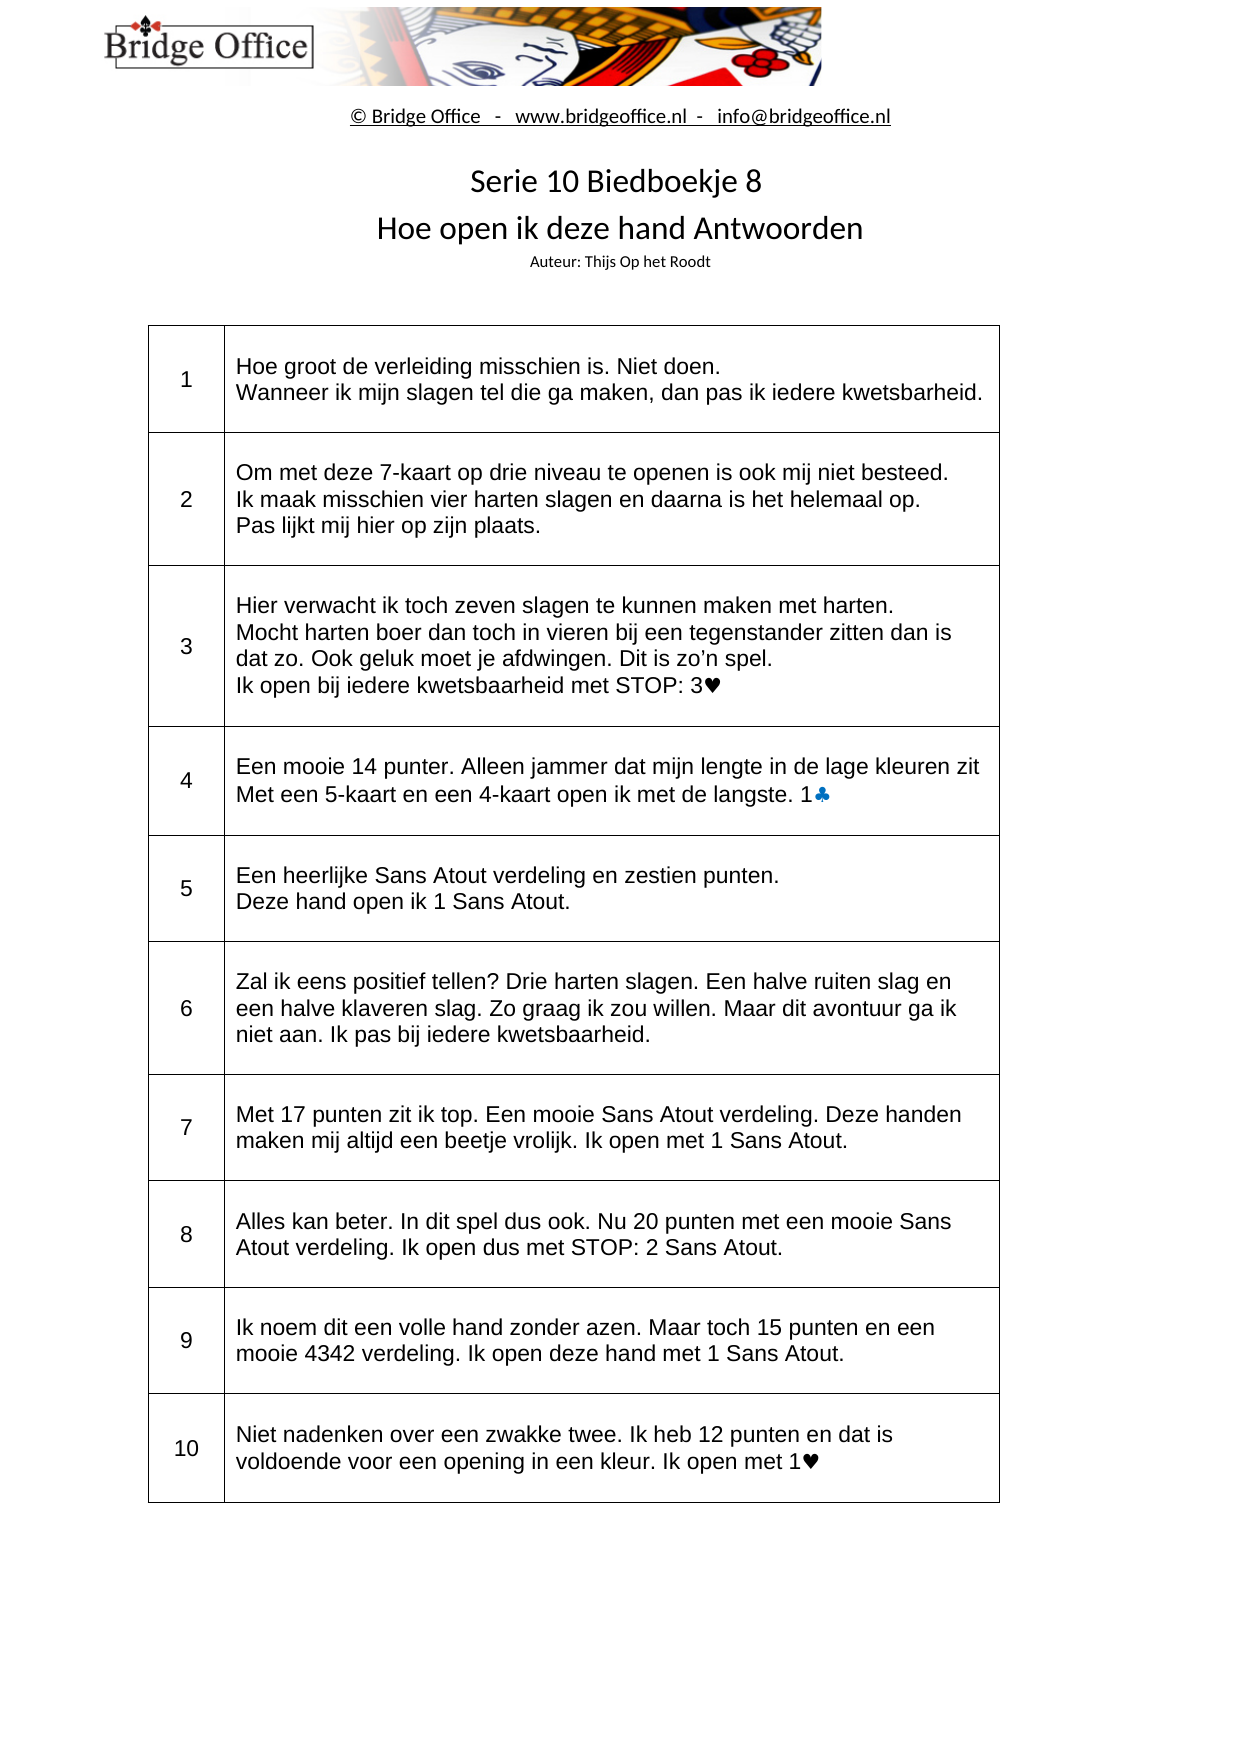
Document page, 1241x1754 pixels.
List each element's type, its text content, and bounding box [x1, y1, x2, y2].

table_cell Om met deze 7-kaart op drie niveau te openen is ook mij niet besteed. Ik maak misschien vier harten slagen en daarna is het helemaal op. Pas lijkt mij hier op zijn plaats. [225, 433, 999, 565]
table_cell Zal ik eens positief tellen? Drie harten slagen. Een halve ruiten slag en een halve klaveren slag. Zo graag ik zou willen. Maar dit avontuur ga ik niet aan. Ik pas bij iedere kwetsbaarheid. [225, 942, 999, 1074]
table_cell Niet nadenken over een zwakke twee. Ik heb 12 punten en dat is voldoende voor een opening in een kleur. Ik open met 1 [225, 1394, 999, 1502]
table_cell Een heerlijke Sans Atout verdeling en zestien punten. Deze hand open ik 1 Sans Atout. [225, 836, 999, 941]
table_cell Hier verwacht ik toch zeven slagen te kunnen maken met harten. Mocht harten boer dan toch in vieren bij een tegenstander zitten dan is dat zo. Ook geluk moet je afdwingen. Dit is zo’n spel. Ik open bij iedere kwetsbaarheid met STOP: 3 [225, 566, 999, 726]
table_header Hoe groot de verleiding misschien is. Niet doen. Wanneer ik mijn slagen tel die ga maken, dan pas ik iedere kwetsbarheid. [225, 326, 999, 432]
table_cell Met 17 punten zit ik top. Een mooie Sans Atout verdeling. Deze handen maken mij altijd een beetje vrolijk. Ik open met 1 Sans Atout. [225, 1075, 999, 1180]
table_cell 5 [149, 836, 224, 941]
table_cell Alles kan beter. In dit spel dus ook. Nu 20 punten met een mooie Sans Atout verdeling. Ik open dus met STOP: 2 Sans Atout. [225, 1181, 999, 1287]
picture [77, 7, 821, 85]
text Serie 10 Biedboekje 8 Hoe open ik deze hand Antwoorden Auteur: Thijs Op het Roodt [148, 161, 1093, 271]
table_header 1 [149, 326, 224, 432]
table_cell 7 [149, 1075, 224, 1180]
table_cell Een mooie 14 punter. Alleen jammer dat mijn lengte in de lage kleuren zit Met een 5-kaart en een 4-kaart open ik met de langste. 1 [225, 727, 999, 834]
table_cell Ik noem dit een volle hand zonder azen. Maar toch 15 punten en een mooie 4342 verdeling. Ik open deze hand met 1 Sans Atout. [225, 1288, 999, 1393]
table_cell 3 [149, 566, 224, 726]
table_cell 6 [149, 942, 224, 1074]
table_cell 8 [149, 1181, 224, 1287]
table_cell 9 [149, 1288, 224, 1393]
table_cell 2 [149, 433, 224, 565]
table_cell 10 [149, 1394, 224, 1502]
table_cell 4 [149, 727, 224, 834]
